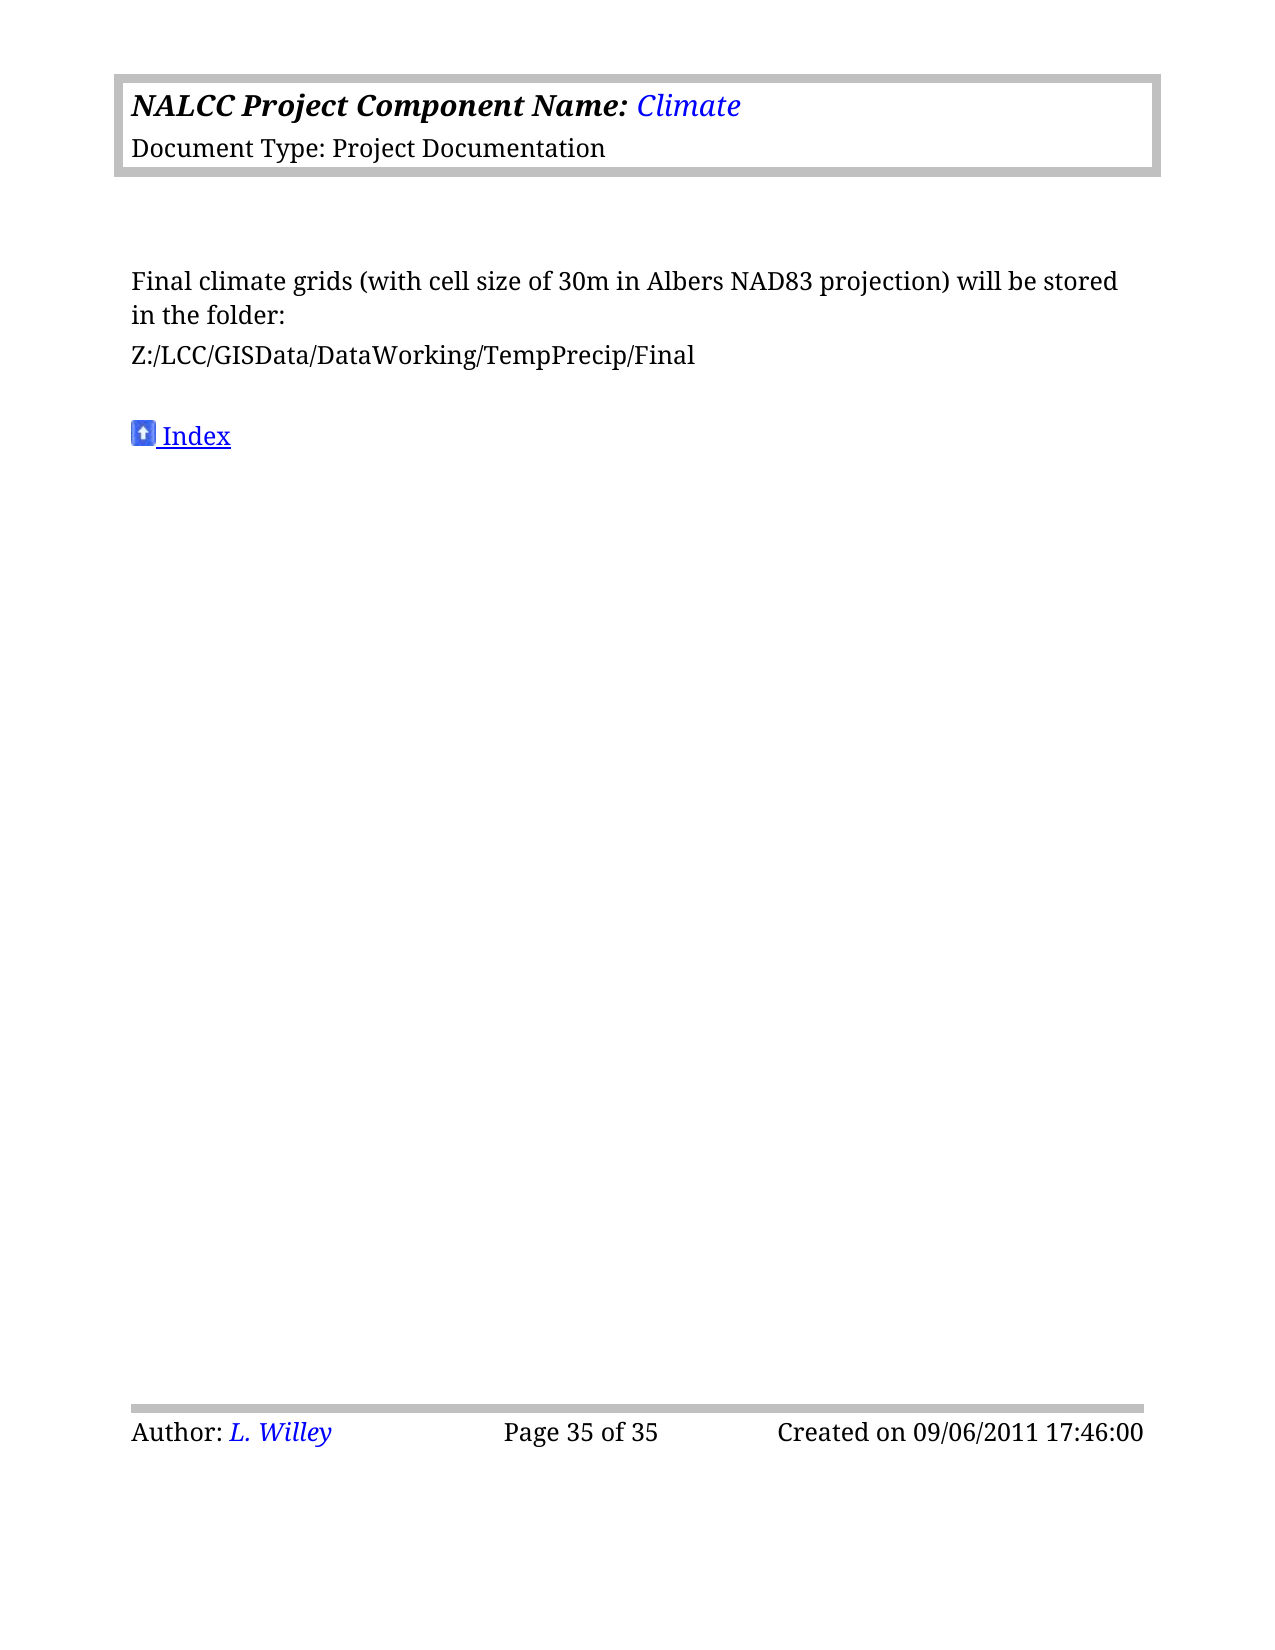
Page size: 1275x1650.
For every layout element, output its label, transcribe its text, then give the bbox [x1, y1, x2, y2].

picture [131, 420, 156, 446]
text Z:/LCC/GISData/DataWorking/TempPrecip/Final [131, 338, 1144, 372]
text Index [131, 418, 1144, 453]
text Final climate grids (with cell size of 30m in Albers NAD83 projection) will be stored in the folder: [131, 263, 1144, 332]
